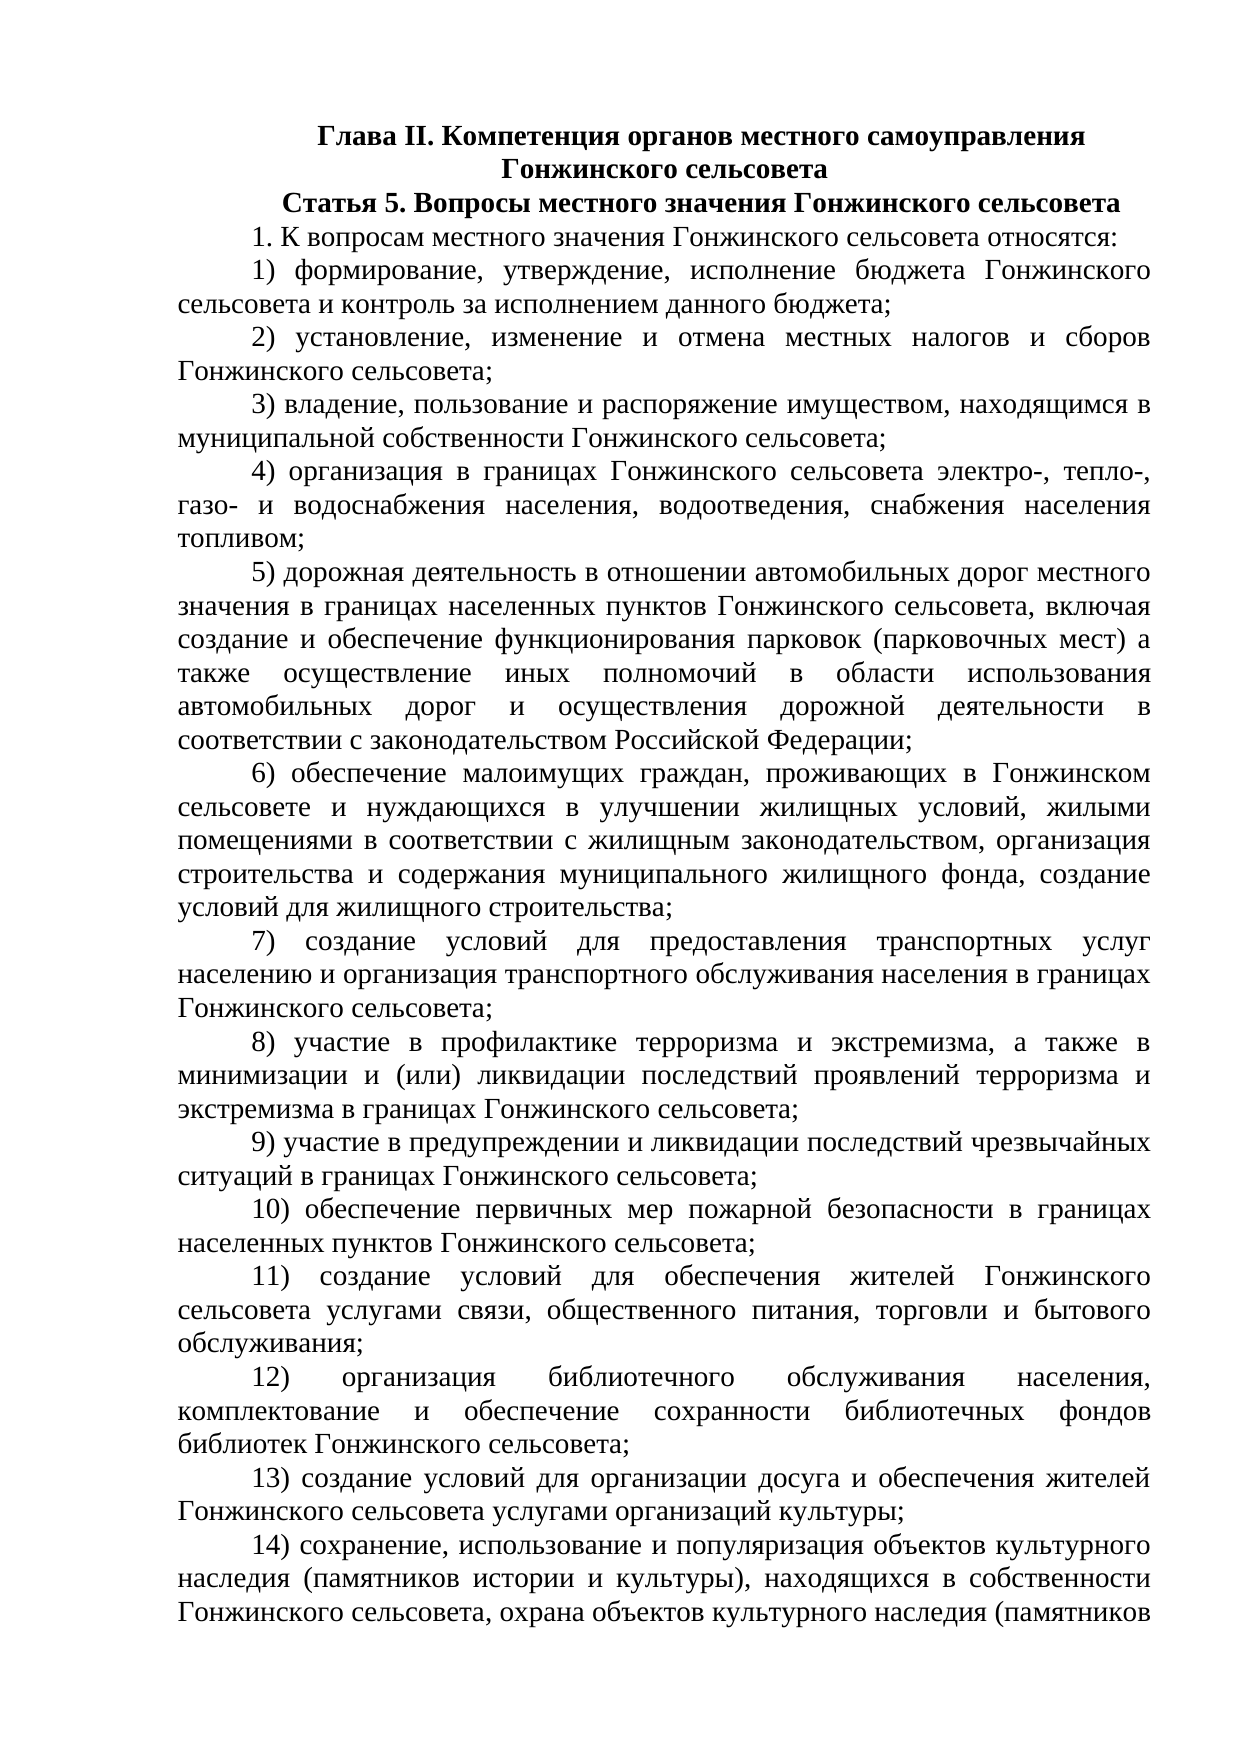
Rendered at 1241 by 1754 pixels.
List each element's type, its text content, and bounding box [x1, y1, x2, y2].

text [177, 1527, 1152, 1627]
text 1) формирование, утверждение, исполнение бюджета Гонжинского сельсовета и контроль за исполнением данного бюджета; [177, 252, 1152, 319]
text 13) создание условий для организации досуга и обеспечения жителей Гонжинского сельсовета услугами организаций культуры; [177, 1460, 1152, 1527]
text 6) обеспечение малоимущих граждан, проживающих в Гонжинском сельсовете и нуждающихся в улучшении жилищных условий, жилыми помещениями в соответствии с жилищным законодательством, организация строительства и содержания муниципального жилищного фонда, создание условий для жилищного строительства; [177, 755, 1152, 923]
text 3) владение, пользование и распоряжение имуществом, находящимся в муниципальной собственности Гонжинского сельсовета; [177, 386, 1152, 453]
text 10) обеспечение первичных мер пожарной безопасности в границах населенных пунктов Гонжинского сельсовета; [177, 1191, 1152, 1258]
text 4) организация в границах Гонжинского сельсовета электро-, тепло-, газо- и водоснабжения населения, водоотведения, снабжения населения топливом; [177, 453, 1152, 554]
text 1. К вопросам местного значения Гонжинского сельсовета относятся: [177, 219, 1152, 252]
text 12) организация библиотечного обслуживания населения, комплектование и обеспечение сохранности библиотечных фондов библиотек Гонжинского сельсовета; [177, 1359, 1152, 1460]
text 5) дорожная деятельность в отношении автомобильных дорог местного значения в границах населенных пунктов Гонжинского сельсовета, включая создание и обеспечение функционирования парковок (парковочных мест) а также осуществление иных полномочий в области использования автомобильных дорог и осуществления дорожной деятельности в соответствии с законодательством Российской Федерации; [177, 554, 1152, 755]
text 11) создание условий для обеспечения жителей Гонжинского сельсовета услугами связи, общественного питания, торговли и бытового обслуживания; [177, 1258, 1152, 1359]
text 7) создание условий для предоставления транспортных услуг населению и организация транспортного обслуживания населения в границах Гонжинского сельсовета; [177, 923, 1152, 1024]
text Статья 5. Вопросы местного значения Гонжинского сельсовета [177, 185, 1152, 219]
text Глава II. Компетенция органов местного самоуправления Гонжинского сельсовета [177, 118, 1152, 185]
text 8) участие в профилактике терроризма и экстремизма, а также в минимизации и (или) ликвидации последствий проявлений терроризма и экстремизма в границах Гонжинского сельсовета; [177, 1024, 1152, 1124]
text 9) участие в предупреждении и ликвидации последствий чрезвычайных ситуаций в границах Гонжинского сельсовета; [177, 1124, 1152, 1191]
text 2) установление, изменение и отмена местных налогов и сборов Гонжинского сельсовета; [177, 319, 1152, 386]
